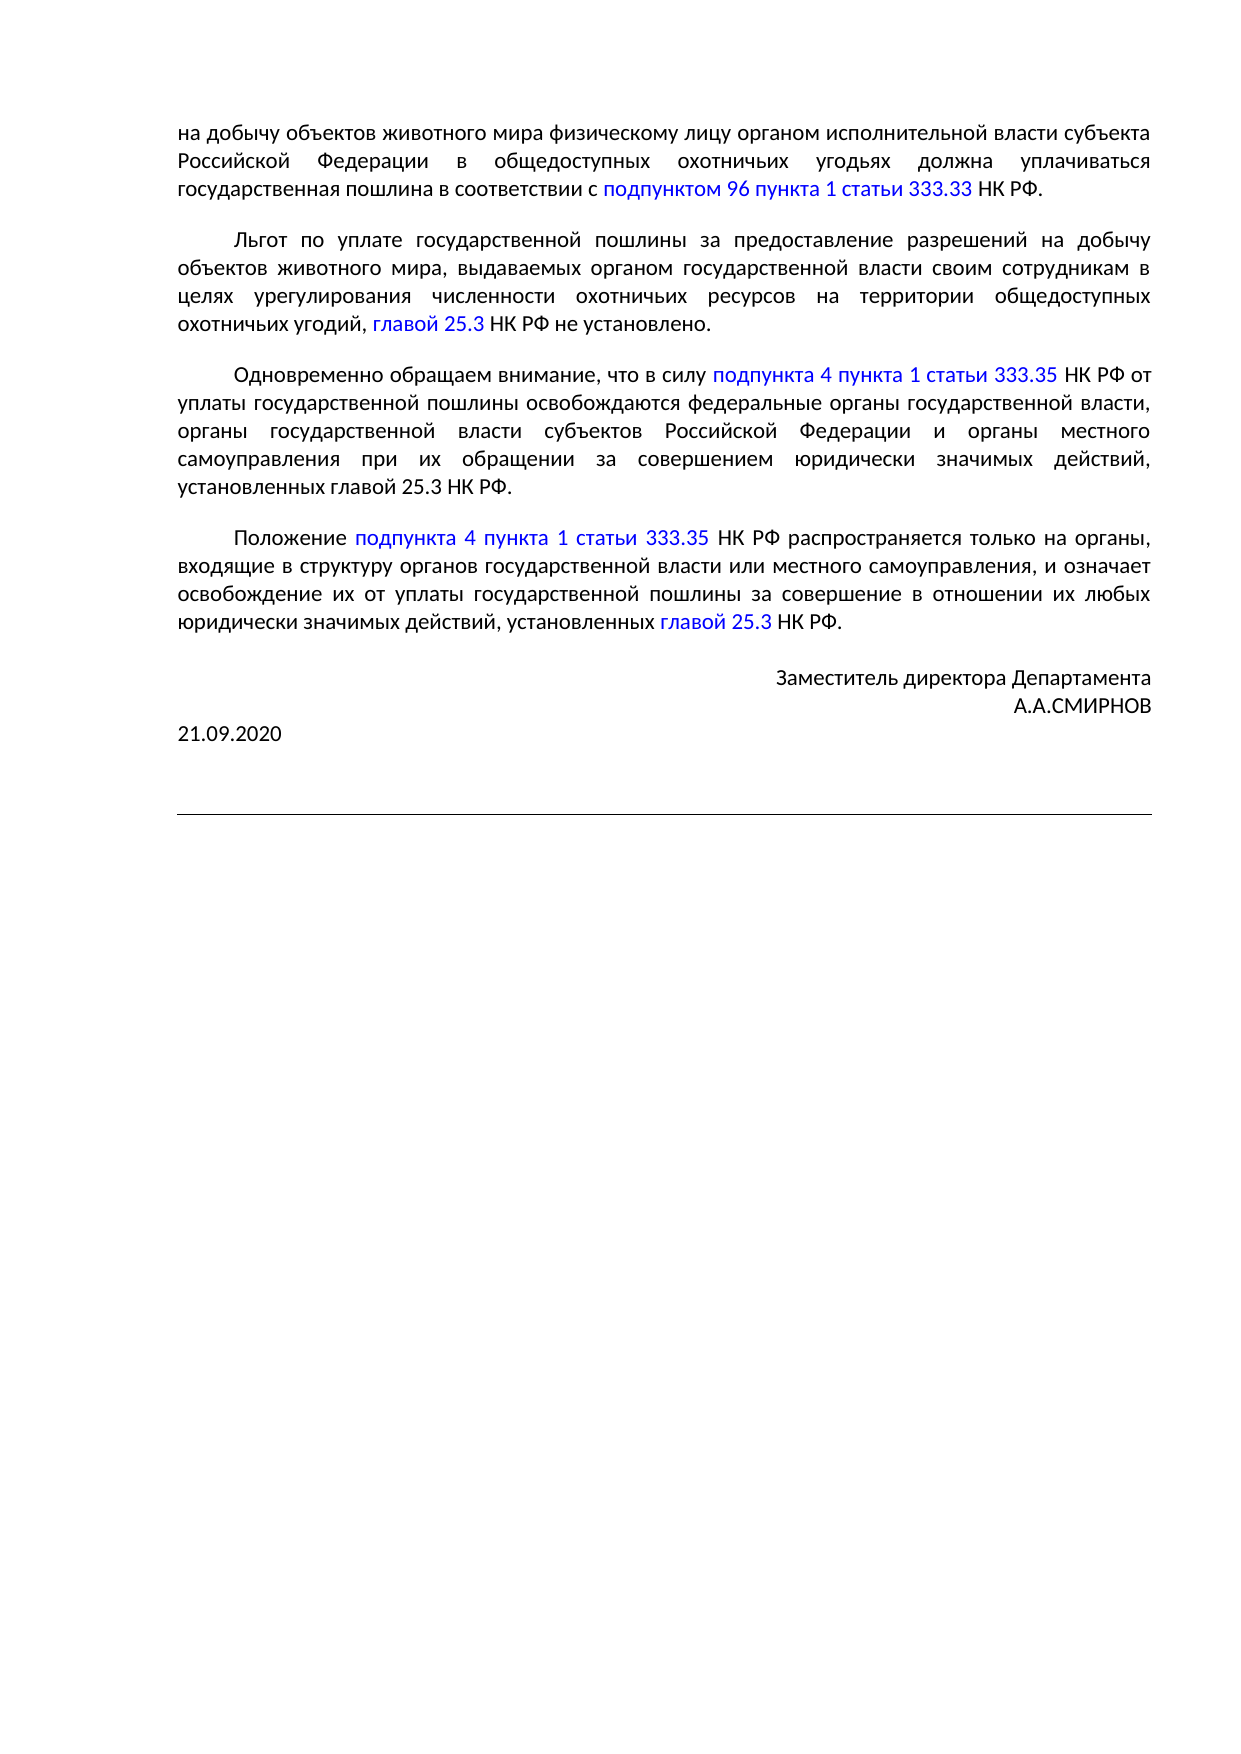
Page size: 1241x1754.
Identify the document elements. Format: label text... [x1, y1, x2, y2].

text Льгот по уплате государственной пошлины за предоставление разрешений на добычу объектов животного мира, выдаваемых органом государственной власти своим сотрудникам в целях урегулирования численности охотничьих ресурсов на территории общедоступных охотничьих угодий, главой 25.3 НК РФ не установлено. [177, 225, 1152, 337]
text Одновременно обращаем внимание, что в силу подпункта 4 пункта 1 статьи 333.35 НК РФ от уплаты государственной пошлины освобождаются федеральные органы государственной власти, органы государственной власти субъектов Российской Федерации и органы местного самоуправления при их обращении за совершением юридически значимых действий, установленных главой 25.3 НК РФ. [177, 360, 1152, 500]
text 21.09.2020 [177, 719, 1152, 747]
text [177, 118, 1152, 202]
text Положение подпункта 4 пункта 1 статьи 333.35 НК РФ распространяется только на органы, входящие в структуру органов государственной власти или местного самоуправления, и означает освобождение их от уплаты государственной пошлины за совершение в отношении их любых юридически значимых действий, установленных главой 25.3 НК РФ. [177, 523, 1152, 635]
text А.А.СМИРНОВ [177, 691, 1152, 719]
text Заместитель директора Департамента [177, 663, 1152, 691]
